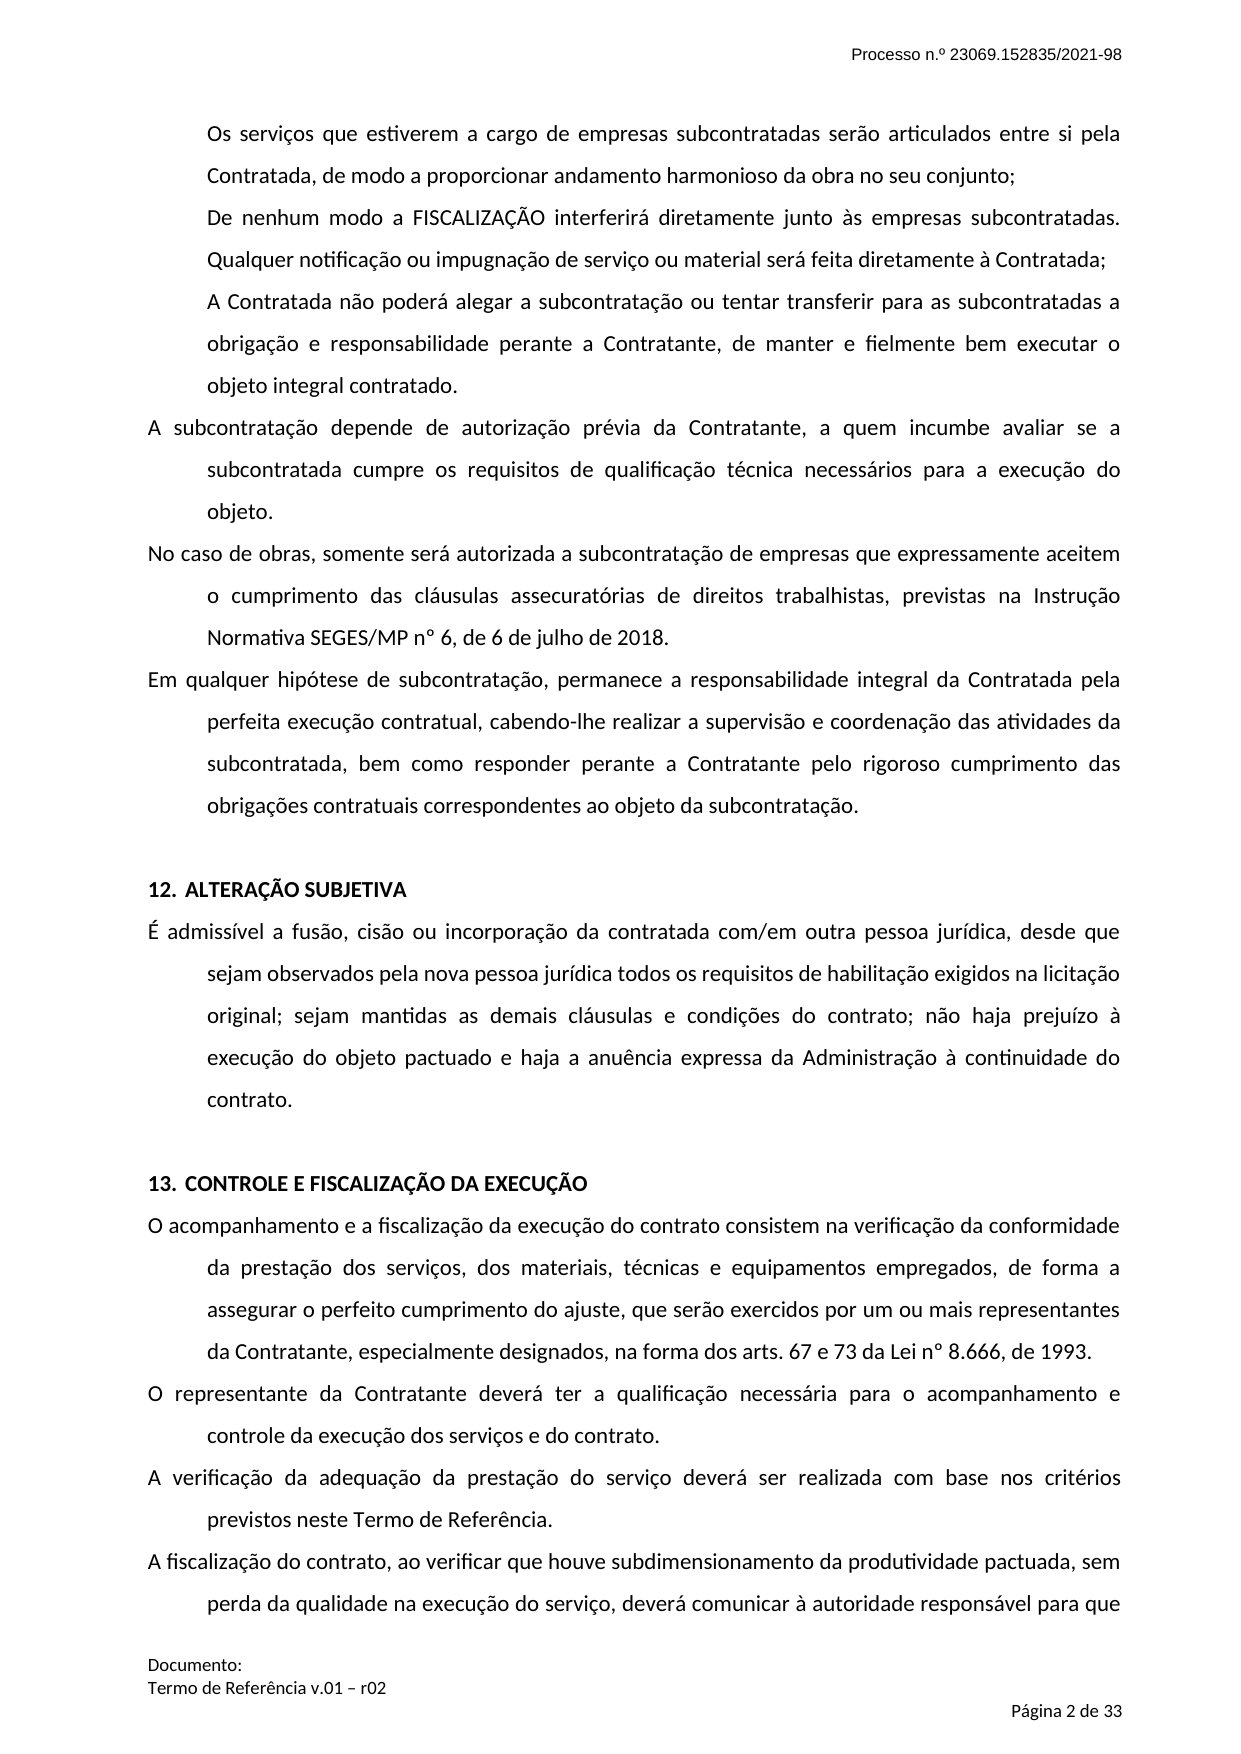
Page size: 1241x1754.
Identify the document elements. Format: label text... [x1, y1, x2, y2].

list A Contratada não poderá alegar a subcontratação ou tentar transferir para as subcontratadas a obrigação e responsabilidade perante a Contratante, de manter e fielmente bem executar o objeto integral contratado. [207, 287, 1122, 399]
list Os serviços que estiverem a cargo de empresas subcontratadas serão articulados entre si pela Contratada, de modo a proporcionar andamento harmonioso da obra no seu conjunto; [207, 119, 1122, 189]
list De nenhum modo a FISCALIZAÇÃO interferirá diretamente junto às empresas subcontratadas. Qualquer notificação ou impugnação de serviço ou material será feita diretamente à Contratada; [207, 203, 1122, 273]
subtitle ALTERAÇÃO SUBJETIVA [148, 875, 1122, 903]
list No caso de obras, somente será autorizada a subcontratação de empresas que expressamente aceitem o cumprimento das cláusulas assecuratórias de direitos trabalhistas, previstas na Instrução Normativa SEGES/MP nº 6, de 6 de julho de 2018. [148, 539, 1122, 651]
list Em qualquer hipótese de subcontratação, permanece a responsabilidade integral da Contratada pela perfeita execução contratual, cabendo-lhe realizar a supervisão e coordenação das atividades da subcontratada, bem como responder perante a Contratante pelo rigoroso cumprimento das obrigações contratuais correspondentes ao objeto da subcontratação. [148, 665, 1122, 819]
list A verificação da adequação da prestação do serviço deverá ser realizada com base nos critérios previstos neste Termo de Referência. [148, 1463, 1122, 1533]
list É admissível a fusão, cisão ou incorporação da contratada com/em outra pessoa jurídica, desde que sejam observados pela nova pessoa jurídica todos os requisitos de habilitação exigidos na licitação original; sejam mantidas as demais cláusulas e condições do contrato; não haja prejuízo à execução do objeto pactuado e haja a anuência expressa da Administração à continuidade do contrato. [148, 917, 1122, 1113]
list A subcontratação depende de autorização prévia da Contratante, a quem incumbe avaliar se a subcontratada cumpre os requisitos de qualificação técnica necessários para a execução do objeto. [148, 413, 1122, 525]
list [148, 1547, 1122, 1617]
list O acompanhamento e a fiscalização da execução do contrato consistem na verificação da conformidade da prestação dos serviços, dos materiais, técnicas e equipamentos empregados, de forma a assegurar o perfeito cumprimento do ajuste, que serão exercidos por um ou mais representantes da Contratante, especialmente designados, na forma dos arts. 67 e 73 da Lei nº 8.666, de 1993. [148, 1211, 1122, 1365]
subtitle CONTROLE E FISCALIZAÇÃO DA EXECUÇÃO [148, 1169, 1122, 1197]
list O representante da Contratante deverá ter a qualificação necessária para o acompanhamento e controle da execução dos serviços e do contrato. [148, 1379, 1122, 1449]
